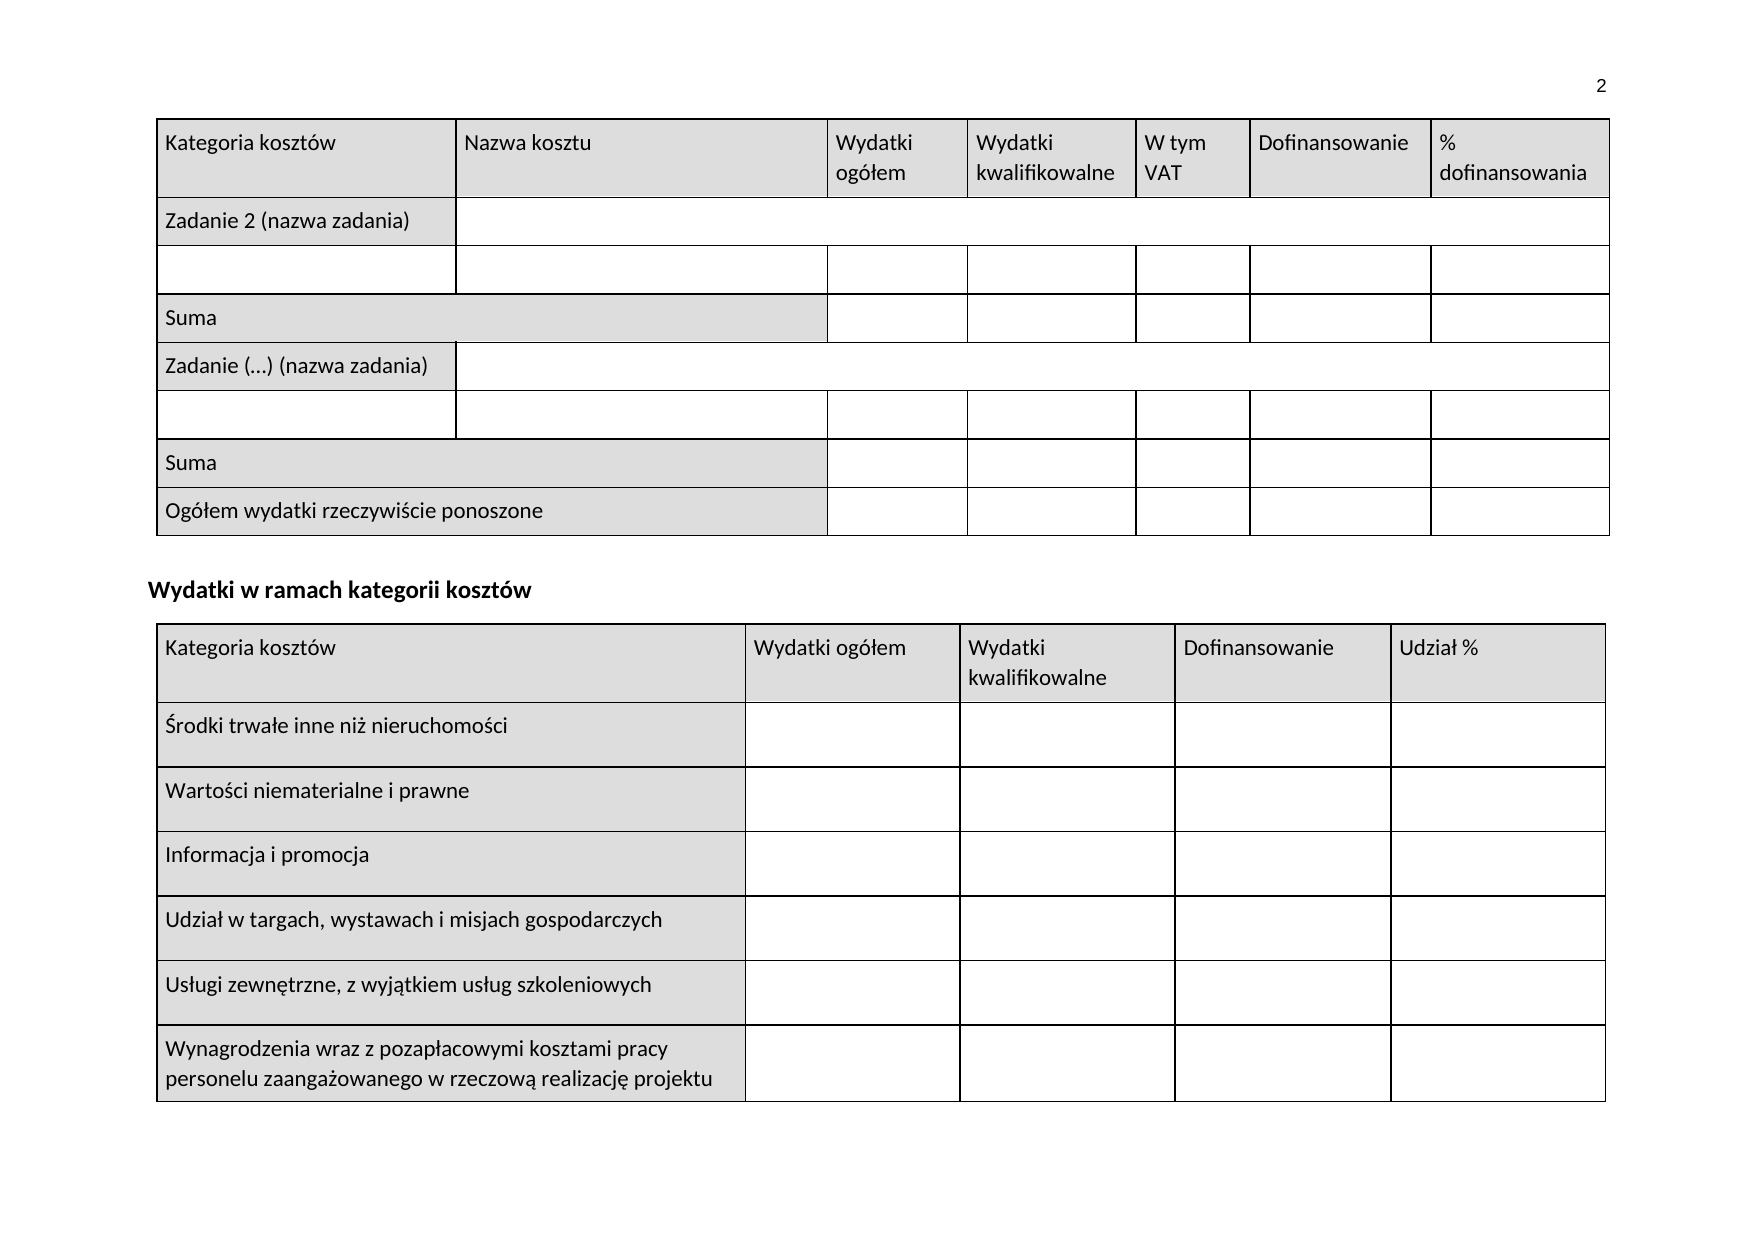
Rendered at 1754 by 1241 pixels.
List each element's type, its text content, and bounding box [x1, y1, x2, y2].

table_cell Środki trwałe inne niż nieruchomości [158, 703, 745, 766]
table_cell [961, 703, 1174, 766]
table_cell [1432, 440, 1609, 486]
table_header Nazwa kosztu [457, 120, 827, 196]
table_cell [1176, 768, 1390, 831]
table_cell [1392, 897, 1605, 960]
table_header Kategoria kosztów [158, 120, 455, 196]
table_cell [746, 897, 959, 960]
table_header % dofinansowania [1432, 120, 1609, 196]
table_cell [746, 1026, 959, 1101]
table_cell [828, 488, 967, 535]
table_cell [1251, 440, 1430, 486]
table_cell [968, 295, 1135, 341]
table_cell [1176, 897, 1390, 960]
table_cell [746, 832, 959, 895]
table_header Udział % [1392, 625, 1605, 701]
table_cell [1176, 703, 1390, 766]
table_cell [961, 768, 1174, 831]
table_cell Wartości niematerialne i prawne [158, 768, 745, 831]
table_header W tym VAT [1137, 120, 1249, 196]
table_cell [1176, 832, 1390, 895]
table_cell Informacja i promocja [158, 832, 745, 895]
table_cell [1392, 832, 1605, 895]
table_cell [746, 961, 959, 1024]
table_cell [1392, 768, 1605, 831]
table_cell Ogółem wydatki rzeczywiście ponoszone [158, 488, 827, 535]
table_cell [1176, 1026, 1390, 1101]
table_cell [961, 832, 1174, 895]
table_header Wydatki ogółem [746, 625, 959, 701]
table_cell [746, 768, 959, 831]
table_header Wydatki ogółem [828, 120, 967, 196]
table_header Kategoria kosztów [158, 625, 745, 701]
table_cell [158, 391, 455, 438]
table_header Wydatki kwalifikowalne [968, 120, 1135, 196]
table_cell [1137, 488, 1249, 535]
table_cell [457, 198, 1609, 245]
table_cell Suma [158, 295, 827, 341]
table_cell [1432, 295, 1609, 341]
table_header Dofinansowanie [1251, 120, 1430, 196]
table_cell [457, 391, 827, 438]
table_cell [828, 246, 967, 293]
table_cell [1251, 295, 1430, 341]
table_cell [1137, 295, 1249, 341]
table_cell [1392, 703, 1605, 766]
table_cell [1137, 246, 1249, 293]
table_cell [158, 1026, 745, 1101]
table_cell [1432, 391, 1609, 438]
table_cell [1392, 1026, 1605, 1101]
table_cell [1432, 246, 1609, 293]
table_cell [828, 440, 967, 486]
table_cell [968, 391, 1135, 438]
table_cell [1137, 391, 1249, 438]
table_cell [457, 343, 1609, 390]
table_cell [1251, 246, 1430, 293]
table_cell [158, 246, 455, 293]
table_cell [968, 488, 1135, 535]
table_cell Usługi zewnętrzne, z wyjątkiem usług szkoleniowych [158, 961, 745, 1024]
table_header Dofinansowanie [1176, 625, 1390, 701]
table_cell [1251, 391, 1430, 438]
table_cell Suma [158, 440, 827, 486]
table_cell [828, 391, 967, 438]
table_cell Udział w targach, wystawach i misjach gospodarczych [158, 897, 745, 960]
table_header Wydatki kwalifikowalne [961, 625, 1174, 701]
table_cell [968, 246, 1135, 293]
table_cell [961, 897, 1174, 960]
table_cell [1392, 961, 1605, 1024]
table_cell Zadanie 2 (nazwa zadania) [158, 198, 455, 245]
table_cell [1251, 488, 1430, 535]
table_cell [1137, 440, 1249, 486]
table_cell [968, 440, 1135, 486]
table_cell [961, 961, 1174, 1024]
table_cell [457, 246, 827, 293]
table_cell [1432, 488, 1609, 535]
table_cell [1176, 961, 1390, 1024]
table_cell Zadanie (…) (nazwa zadania) [158, 343, 455, 390]
text Wydatki w ramach kategorii kosztów [148, 574, 1606, 604]
table_cell [746, 703, 959, 766]
table_cell [828, 295, 967, 341]
table_cell [961, 1026, 1174, 1101]
